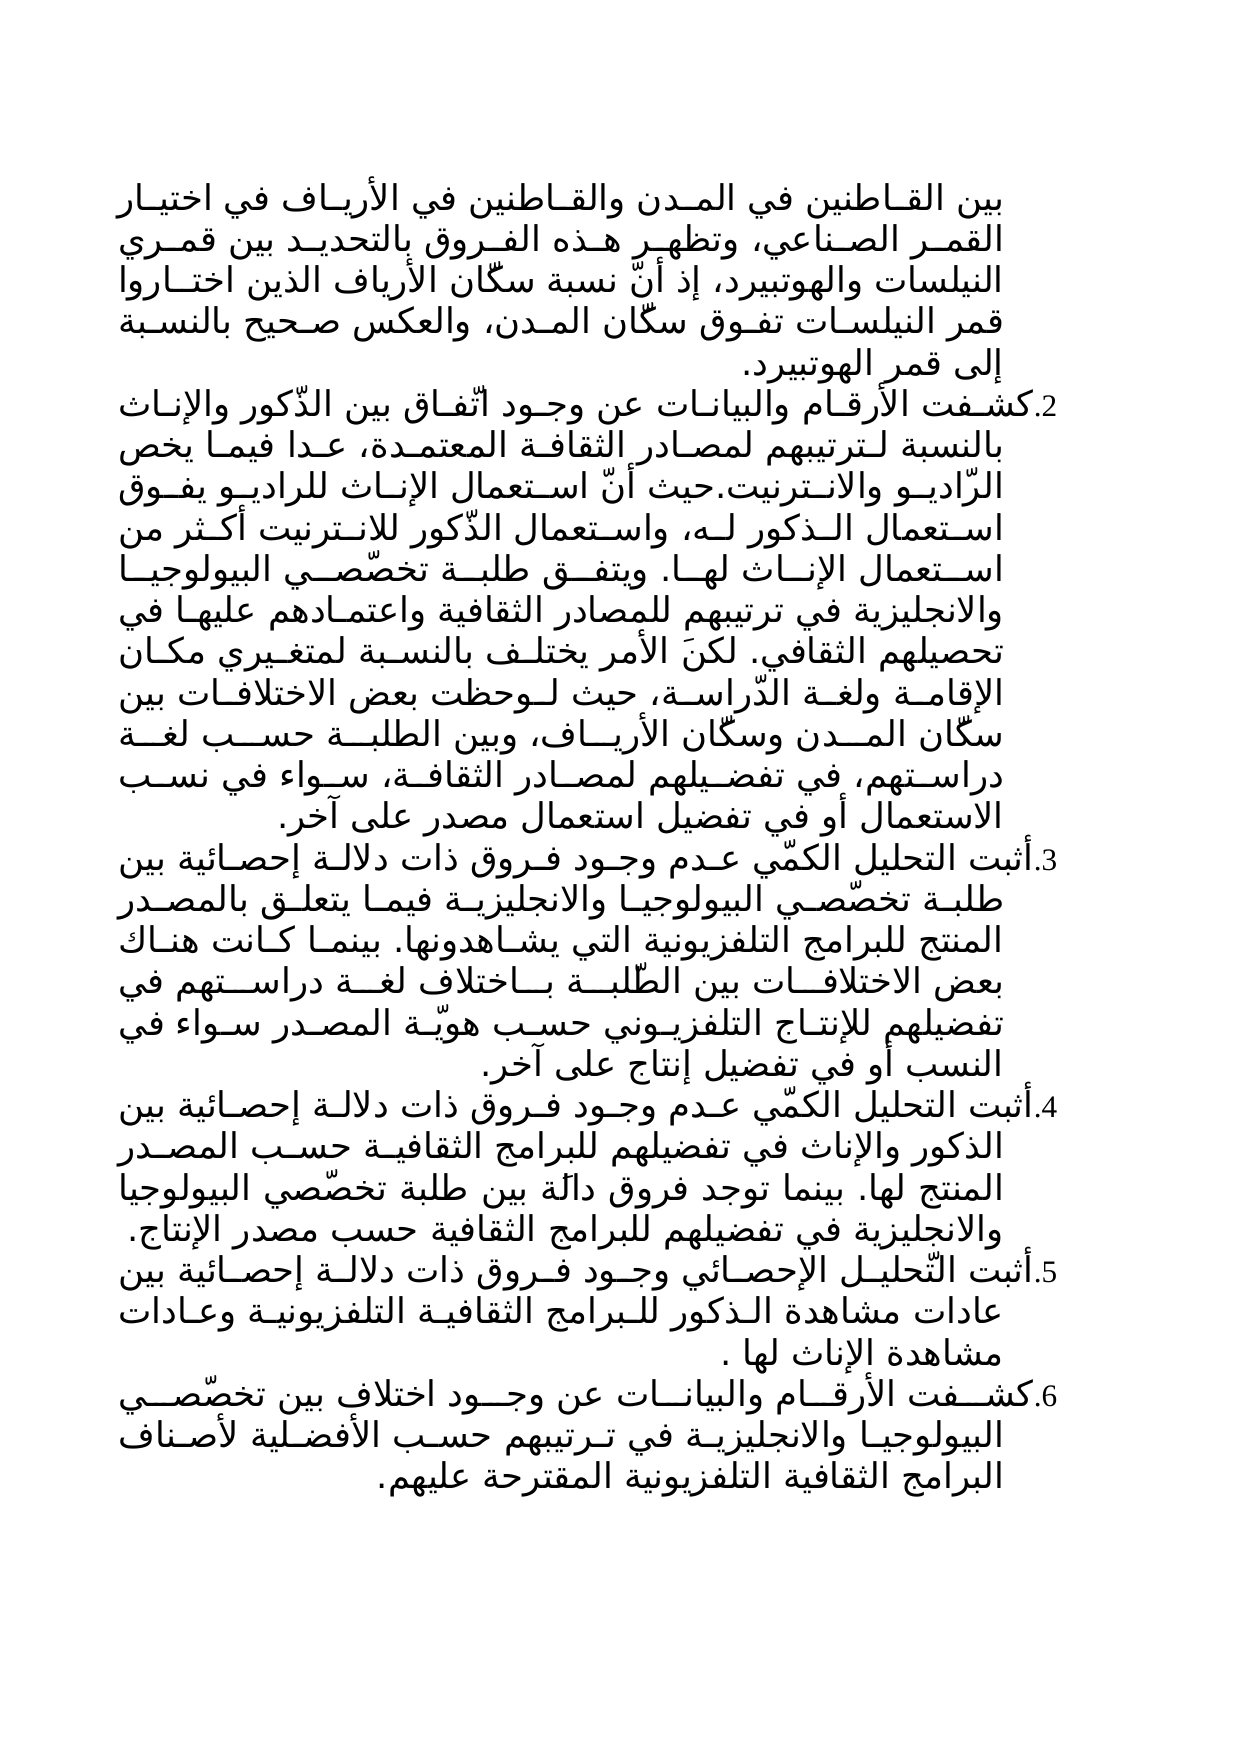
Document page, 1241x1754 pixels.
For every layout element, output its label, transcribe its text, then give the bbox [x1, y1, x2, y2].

list أثبت التحليل الكمّي عدم وجود فروق ذات دلالة إحصائية بين طلبة تخصّصي البيولوجيا والانجليزية فيما يتعلق بالمصدر المنتج للبرامج التلفزيونية التي يشاهدونها. بينما كانت هناك بعض الاختلافات بين الطّلبة باختلاف لغة دراستهم في تفضيلهم للإنتاج التلفزيوني حسب هويّة المصدر سواء في النسب أو في تفضيل إنتاج على آخر. [118, 837, 1034, 1085]
list كشفت الأرقام والبيانات عن وجود اختلاف بين تخصّصي البيولوجيا والانجليزية في ترتيبهم حسب الأفضلية لأصناف البرامج الثقافية التلفزيونية المقترحة عليهم. [118, 1373, 1034, 1497]
list أثبت التّحليل الإحصائي وجود فروق ذات دلالة إحصائية بين عادات مشاهدة الذكور للبرامج الثقافية التلفزيونية وعادات مشاهدة الإناث لها . [118, 1250, 1034, 1373]
list أثبت التحليل الكمّي عدم وجود فروق ذات دلالة إحصائية بين الذكور والإناث في تفضيلهم للبرامج الثقافية حسب المصدر المنتج لها. بينما توجد فروق دالَة بين طلبة تخصّصي البيولوجيا والانجليزية في تفضيلهم للبرامج الثقافية حسب مصدر الإنتاج. [118, 1085, 1034, 1250]
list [118, 177, 1034, 383]
list كشفت الأرقام والبيانات عن وجود اتّفاق بين الذّكور والإناث بالنسبة لترتيبهم لمصادر الثقافة المعتمدة، عدا فيما يخصّ الرّاديو والانترنيت.حيث أنّ استعمال الإناث للراديو يفوق استعمال الذكور له، واستعمال الذّكور للانترنيت أكثر من استعمال الإناث لها. ويتفق طلبة تخصّصي البيولوجيا والانجليزية في ترتيبهم للمصادر الثقافية واعتمادهم عليها في تحصيلهم الثقافي. لكنَ الأمر يختلف بالنسبة لمتغيري مكان الإقامة ولغة الدّراسة، حيث لوحظت بعض الاختلافات بين سكّان المدن وسكّان الأرياف، وبين الطلبة حسب لغة دراستهم، في تفضيلهم لمصادر الثقافة، سواء في نسب الاستعمال أو في تفضيل استعمال مصدر على آخر. [118, 383, 1034, 837]
